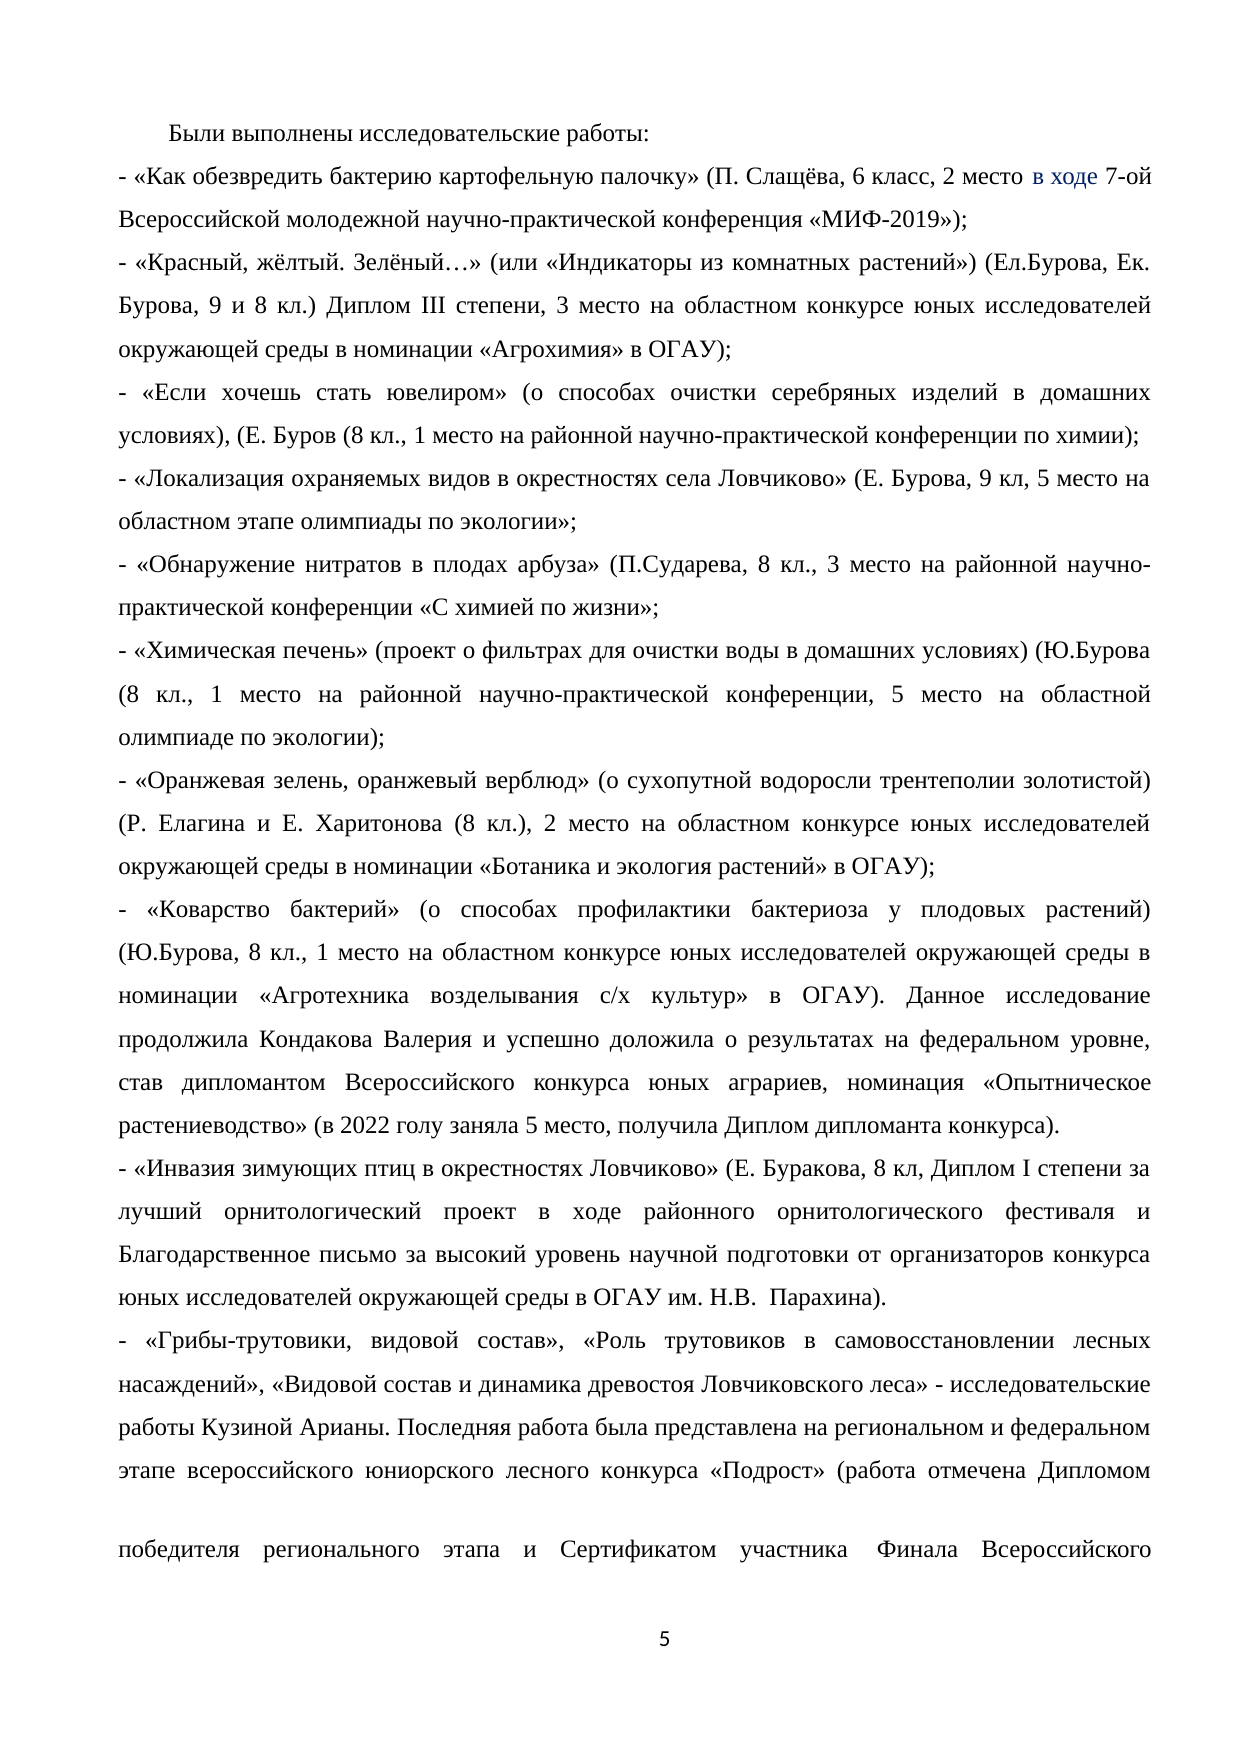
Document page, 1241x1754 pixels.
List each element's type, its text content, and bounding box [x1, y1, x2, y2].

list - «Обнаружение нитратов в плодах арбуза» (П.Сударева, 8 кл., 3 место на районной научно-практической конференции «С химией по жизни»; [118, 549, 1152, 621]
list - «Как обезвредить бактерию картофельную палочку» (П. Слащёва, 6 класс, 2 место в ходе 7-ой Всероссийской молодежной научно-практической конференция «МИФ-2019»); [118, 161, 1152, 233]
list - «Оранжевая зелень, оранжевый верблюд» (о сухопутной водоросли трентеполии золотистой) (Р. Елагина и Е. Харитонова (8 кл.), 2 место на областном конкурсе юных исследователей окружающей среды в номинации «Ботаника и экология растений» в ОГАУ); [118, 765, 1152, 880]
list - «Красный, жёлтый. Зелёный…» (или «Индикаторы из комнатных растений») (Ел.Бурова, Ек. Бурова, 9 и 8 кл.) Диплом III степени, 3 место на областном конкурсе юных исследователей окружающей среды в номинации «Агрохимия» в ОГАУ); [118, 247, 1152, 362]
list - «Инвазия зимующих птиц в окрестностях Ловчиково» (Е. Буракова, 8 кл, Диплом I степени за лучший орнитологический проект в ходе районного орнитологического фестиваля и Благодарственное письмо за высокий уровень научной подготовки от организаторов конкурса юных исследователей окружающей среды в ОГАУ им. Н.В. Парахина). [118, 1153, 1152, 1311]
list Были выполнены исследовательские работы: [118, 118, 1152, 147]
list - «Локализация охраняемых видов в окрестностях села Ловчиково» (Е. Бурова, 9 кл, 5 место на областном этапе олимпиады по экологии»; [118, 463, 1152, 535]
list - «Если хочешь стать ювелиром» (о способах очистки серебряных изделий в домашних условиях), (Е. Буров (8 кл., 1 место на районной научно-практической конференции по химии); [118, 377, 1152, 449]
list - «Химическая печень» (проект о фильтрах для очистки воды в домашних условиях) (Ю.Бурова (8 кл., 1 место на районной научно-практической конференции, 5 место на областной олимпиаде по экологии); [118, 636, 1152, 751]
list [118, 1326, 1152, 1570]
list - «Коварство бактерий» (о способах профилактики бактериоза у плодовых растений) (Ю.Бурова, 8 кл., 1 место на областном конкурсе юных исследователей окружающей среды в номинации «Агротехника возделывания с/х культур» в ОГАУ). Данное исследование продолжила Кондакова Валерия и успешно доложила о результатах на федеральном уровне, став дипломантом Всероссийского конкурса юных аграриев, номинация «Опытническое растениеводство» (в 2022 голу заняла 5 место, получила Диплом дипломанта конкурса). [118, 894, 1152, 1139]
